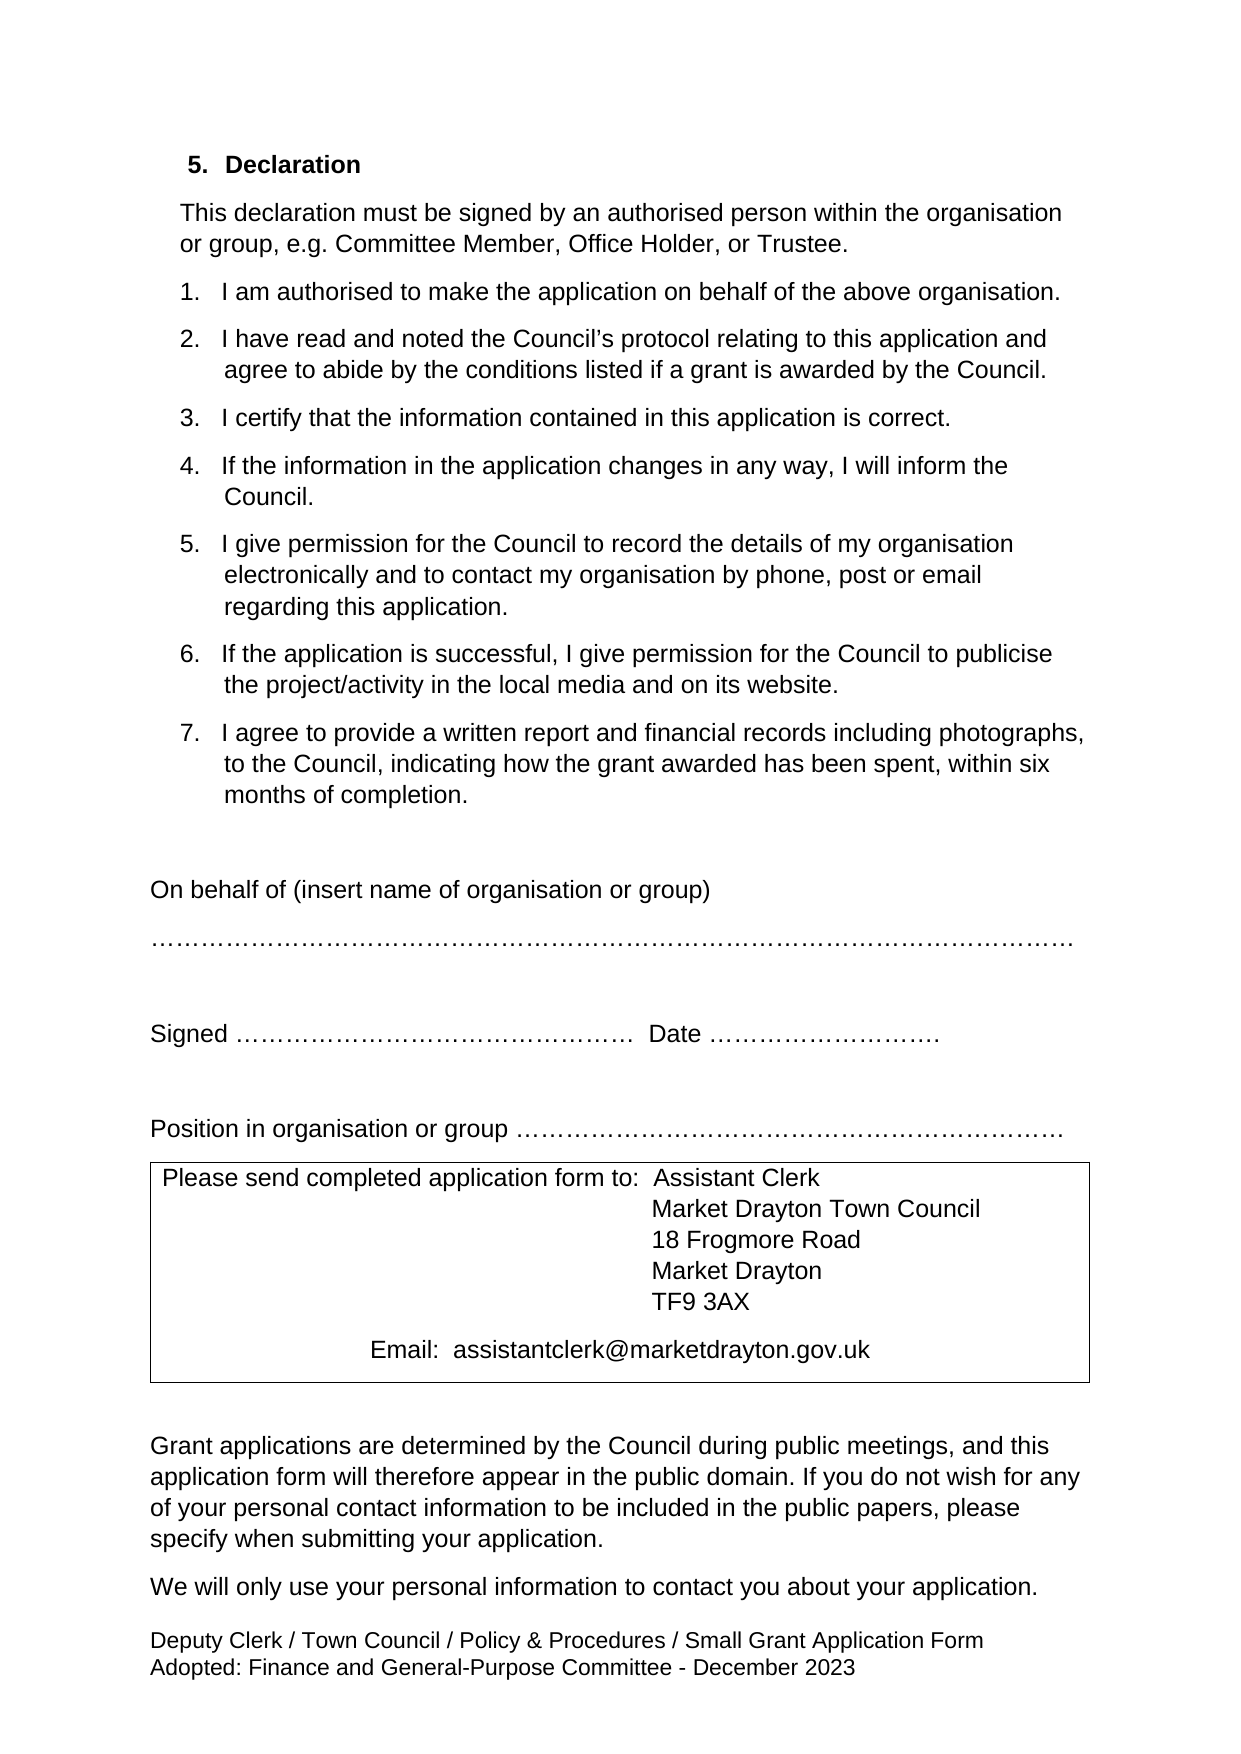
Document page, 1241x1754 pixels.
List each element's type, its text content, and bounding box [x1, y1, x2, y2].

text 5. I give permission for the Council to record the details of my organisation electronically and to contact my organisation by phone, post or email regarding this application. [179, 529, 1090, 620]
text Grant applications are determined by the Council during public meetings, and this application form will therefore appear in the public domain. If you do not wish for any of your personal contact information to be included in the public papers, please specify when submitting your application. [150, 1431, 1090, 1553]
text 4. If the information in the application changes in any way, I will inform the Council. [179, 451, 1090, 510]
text Signed ………………………………………… Date ………………………. [150, 1018, 1090, 1047]
text We will only use your personal information to contact you about your application. [150, 1572, 1090, 1600]
text 5. Declaration [187, 150, 1090, 179]
text ………………………………………………………………………………………………… [150, 923, 1090, 952]
text 6. If the application is successful, I give permission for the Council to publicise the project/activity in the local media and on its website. [179, 639, 1090, 699]
text This declaration must be signed by an authorised person within the organisation or group, e.g. Committee Member, Office Holder, or Trustee. [179, 198, 1090, 257]
text 3. I certify that the information contained in this application is correct. [179, 403, 1090, 432]
text 2. I have read and noted the Council’s protocol relating to this application and agree to abide by the conditions listed if a grant is awarded by the Council. [179, 324, 1090, 384]
text 7. I agree to provide a written report and financial records including photographs, to the Council, indicating how the grant awarded has been spent, within six months of completion. [179, 718, 1090, 809]
text On behalf of (insert name of organisation or group) [150, 875, 1090, 904]
text Position in organisation or group ………………………………………………………… [150, 1114, 1090, 1143]
table_header Please send completed application form to: Assistant Clerk Market Drayton Town Council 18 Frogmore Road Market Drayton TF9 3AX Email: assistantclerk@marketdrayton.gov.uk [151, 1163, 1089, 1382]
text 1. I am authorised to make the application on behalf of the above organisation. [179, 276, 1090, 305]
